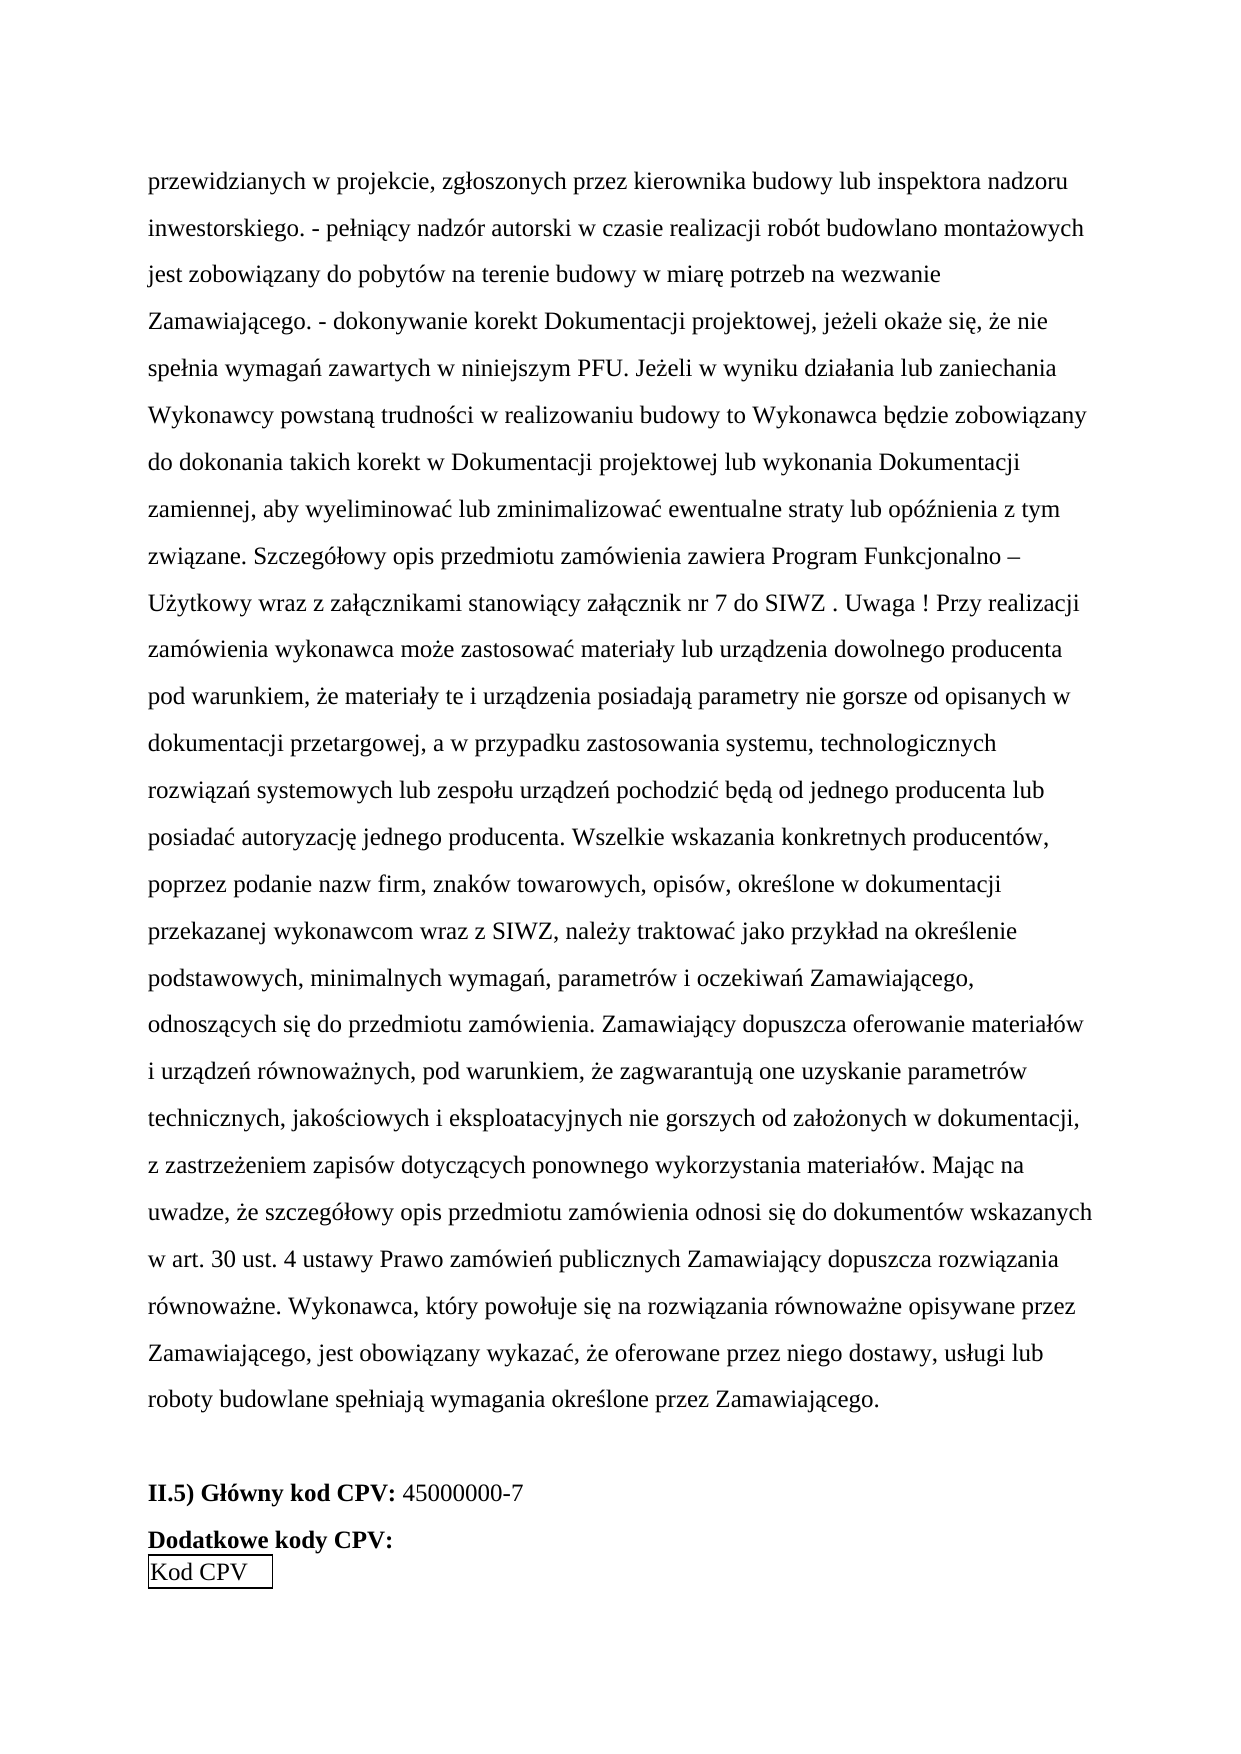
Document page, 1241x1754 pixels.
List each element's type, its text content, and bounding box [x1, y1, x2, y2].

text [148, 148, 1093, 1554]
table_header Kod CPV [149, 1556, 272, 1587]
